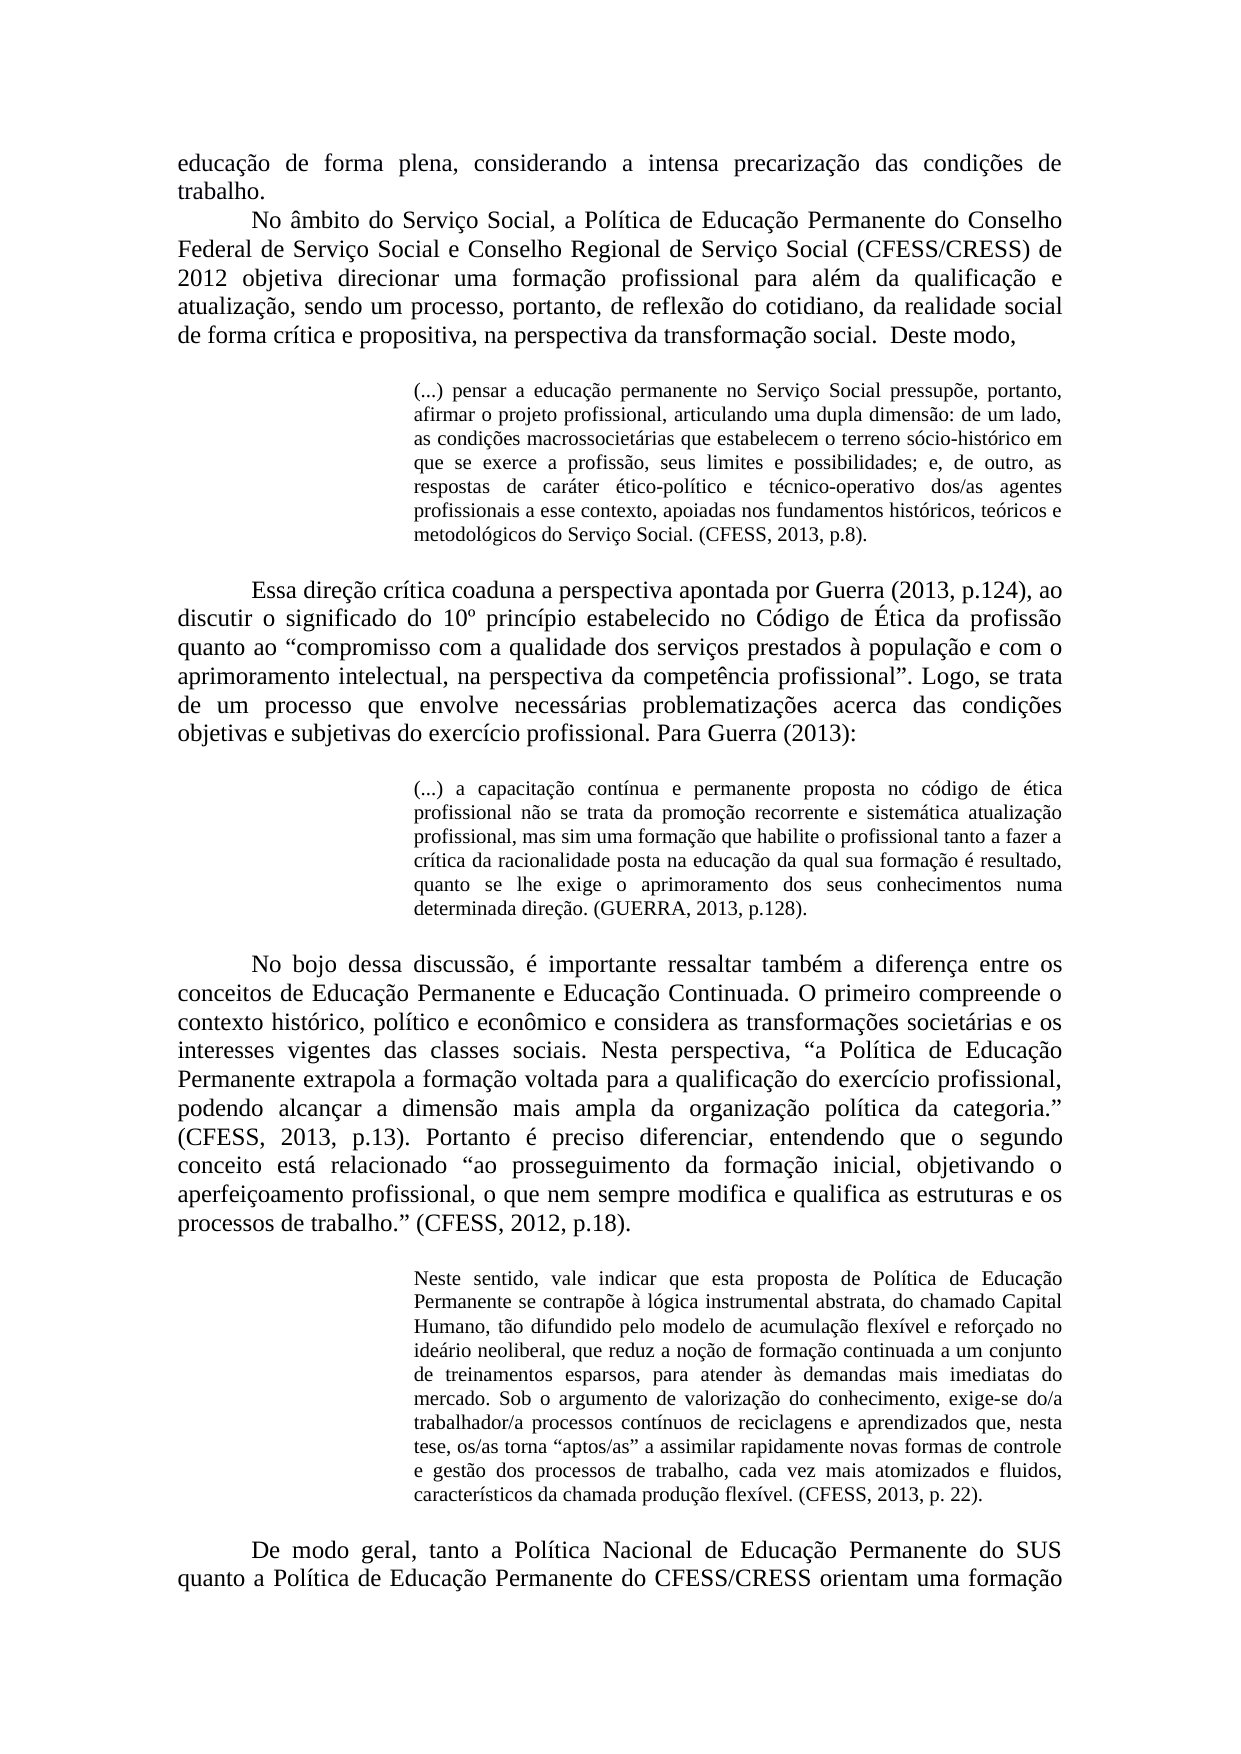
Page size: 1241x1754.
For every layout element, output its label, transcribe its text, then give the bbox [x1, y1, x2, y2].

text No âmbito do Serviço Social, a Política de Educação Permanente do Conselho Federal de Serviço Social e Conselho Regional de Serviço Social (CFESS/CRESS) de 2012 objetiva direcionar uma formação profissional para além da qualificação e atualização, sendo um processo, portanto, de reflexão do cotidiano, da realidade social de forma crítica e propositiva, na perspectiva da transformação social. Deste modo, [177, 205, 1063, 349]
text Neste sentido, vale indicar que esta proposta de Política de Educação Permanente se contrapõe à lógica instrumental abstrata, do chamado Capital Humano, tão difundido pelo modelo de acumulação flexível e reforçado no ideário neoliberal, que reduz a noção de formação continuada a um conjunto de treinamentos esparsos, para atender às demandas mais imediatas do mercado. Sob o argumento de valorização do conhecimento, exige-se do/a trabalhador/a processos contínuos de reciclagens e aprendizados que, nesta tese, os/as torna “aptos/as” a assimilar rapidamente novas formas de controle e gestão dos processos de trabalho, cada vez mais atomizados e fluidos, característicos da chamada produção flexível. (CFESS, 2013, p. 22). [413, 1265, 1063, 1506]
text Essa direção crítica coaduna a perspectiva apontada por Guerra (2013, p.124), ao discutir o significado do 10º princípio estabelecido no Código de Ética da profissão quanto ao “compromisso com a qualidade dos serviços prestados à população e com o aprimoramento intelectual, na perspectiva da competência profissional”. Logo, se trata de um processo que envolve necessárias problematizações acerca das condições objetivas e subjetivas do exercício profissional. Para Guerra (2013): [177, 575, 1063, 747]
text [177, 148, 1063, 205]
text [177, 1535, 1063, 1592]
text No bojo dessa discussão, é importante ressaltar também a diferença entre os conceitos de Educação Permanente e Educação Continuada. O primeiro compreende o contexto histórico, político e econômico e considera as transformações societárias e os interesses vigentes das classes sociais. Nesta perspectiva, “a Política de Educação Permanente extrapola a formação voltada para a qualificação do exercício profissional, podendo alcançar a dimensão mais ampla da organização política da categoria.” (CFESS, 2013, p.13). Portanto é preciso diferenciar, entendendo que o segundo conceito está relacionado “ao prosseguimento da formação inicial, objetivando o aperfeiçoamento profissional, o que nem sempre modifica e qualifica as estruturas e os processos de trabalho.” (CFESS, 2012, p.18). [177, 949, 1063, 1237]
text (...) a capacitação contínua e permanente proposta no código de ética profissional não se trata da promoção recorrente e sistemática atualização profissional, mas sim uma formação que habilite o profissional tanto a fazer a crítica da racionalidade posta na educação da qual sua formação é resultado, quanto se lhe exige o aprimoramento dos seus conhecimentos numa determinada direção. (GUERRA, 2013, p.128). [413, 776, 1063, 920]
text (...) pensar a educação permanente no Serviço Social pressupõe, portanto, afirmar o projeto profissional, articulando uma dupla dimensão: de um lado, as condições macrossocietárias que estabelecem o terreno sócio-histórico em que se exerce a profissão, seus limites e possibilidades; e, de outro, as respostas de caráter ético-político e técnico-operativo dos/as agentes profissionais a esse contexto, apoiadas nos fundamentos históricos, teóricos e metodológicos do Serviço Social. (CFESS, 2013, p.8). [413, 378, 1063, 546]
